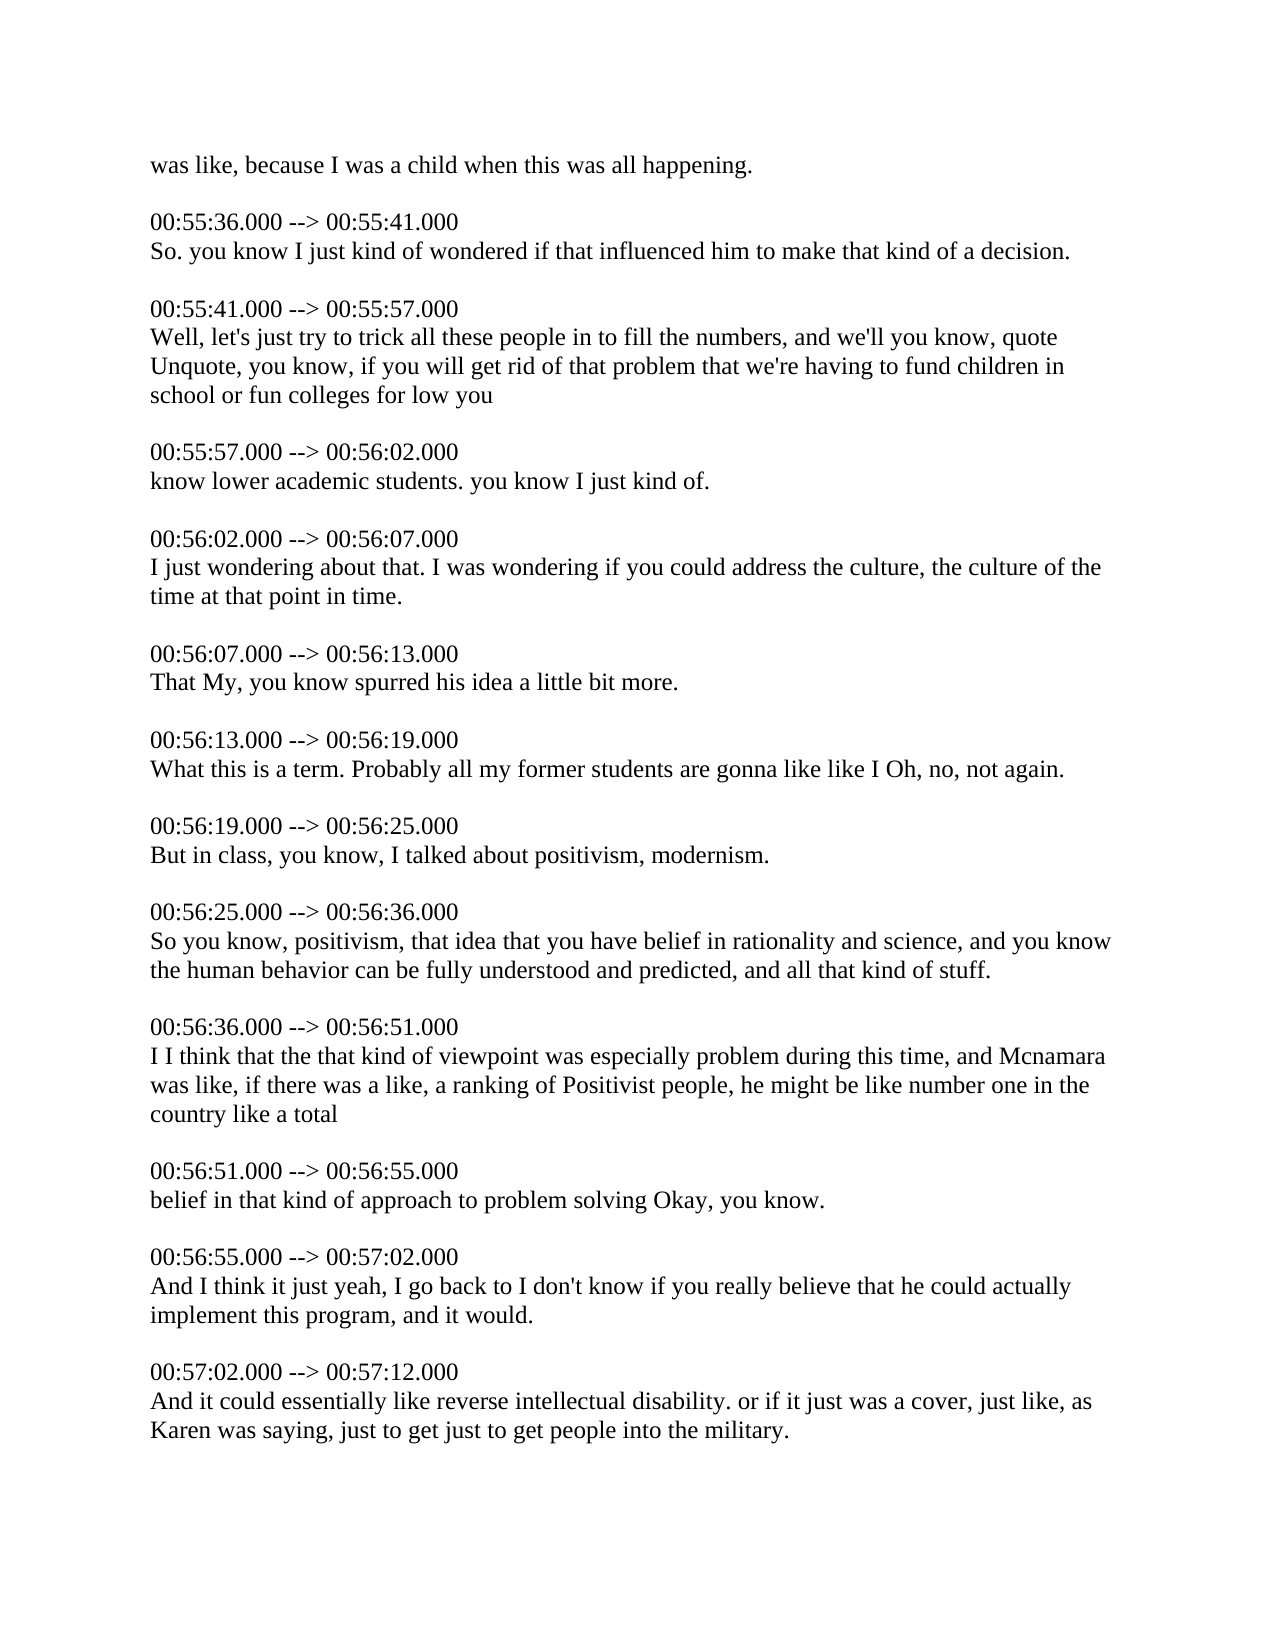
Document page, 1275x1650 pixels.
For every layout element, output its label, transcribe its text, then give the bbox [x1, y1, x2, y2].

text know lower academic students. you know I just kind of. [150, 466, 1125, 495]
text Well, let's just try to trick all these people in to fill the numbers, and we'll you know, quote Unquote, you know, if you will get rid of that problem that we're having to fund children in school or fun colleges for low you [150, 322, 1125, 409]
text belief in that kind of approach to problem solving Okay, you know. [150, 1185, 1125, 1214]
text 00:56:25.000 --> 00:56:36.000 [150, 897, 1125, 926]
text So. you know I just kind of wondered if that influenced him to make that kind of a decision. [150, 236, 1125, 265]
text 00:56:19.000 --> 00:56:25.000 [150, 811, 1125, 840]
text And I think it just yeah, I go back to I don't know if you really believe that he could actually implement this program, and it would. [150, 1271, 1125, 1329]
text 00:56:13.000 --> 00:56:19.000 [150, 725, 1125, 754]
text 00:56:02.000 --> 00:56:07.000 [150, 524, 1125, 552]
text What this is a term. Probably all my former students are gonna like like I Oh, no, not again. [150, 754, 1125, 782]
text And it could essentially like reverse intellectual disability. or if it just was a cover, just like, as Karen was saying, just to get just to get people into the military. [150, 1386, 1125, 1444]
text 00:56:55.000 --> 00:57:02.000 [150, 1242, 1125, 1271]
text 00:56:36.000 --> 00:56:51.000 [150, 1012, 1125, 1041]
text That My, you know spurred his idea a little bit more. [150, 667, 1125, 696]
text 00:55:36.000 --> 00:55:41.000 [150, 207, 1125, 236]
text But in class, you know, I talked about positivism, modernism. [150, 840, 1125, 869]
text 00:56:07.000 --> 00:56:13.000 [150, 639, 1125, 667]
text I just wondering about that. I was wondering if you could address the culture, the culture of the time at that point in time. [150, 552, 1125, 610]
text 00:55:41.000 --> 00:55:57.000 [150, 294, 1125, 322]
text 00:57:02.000 --> 00:57:12.000 [150, 1357, 1125, 1386]
text was like, because I was a child when this was all happening. [150, 150, 1125, 179]
text 00:55:57.000 --> 00:56:02.000 [150, 437, 1125, 466]
text So you know, positivism, that idea that you have belief in rationality and science, and you know the human behavior can be fully understood and predicted, and all that kind of stuff. [150, 926, 1125, 984]
text 00:56:51.000 --> 00:56:55.000 [150, 1156, 1125, 1185]
text I I think that the that kind of viewpoint was especially problem during this time, and Mcnamara was like, if there was a like, a ranking of Positivist people, he might be like number one in the country like a total [150, 1041, 1125, 1127]
